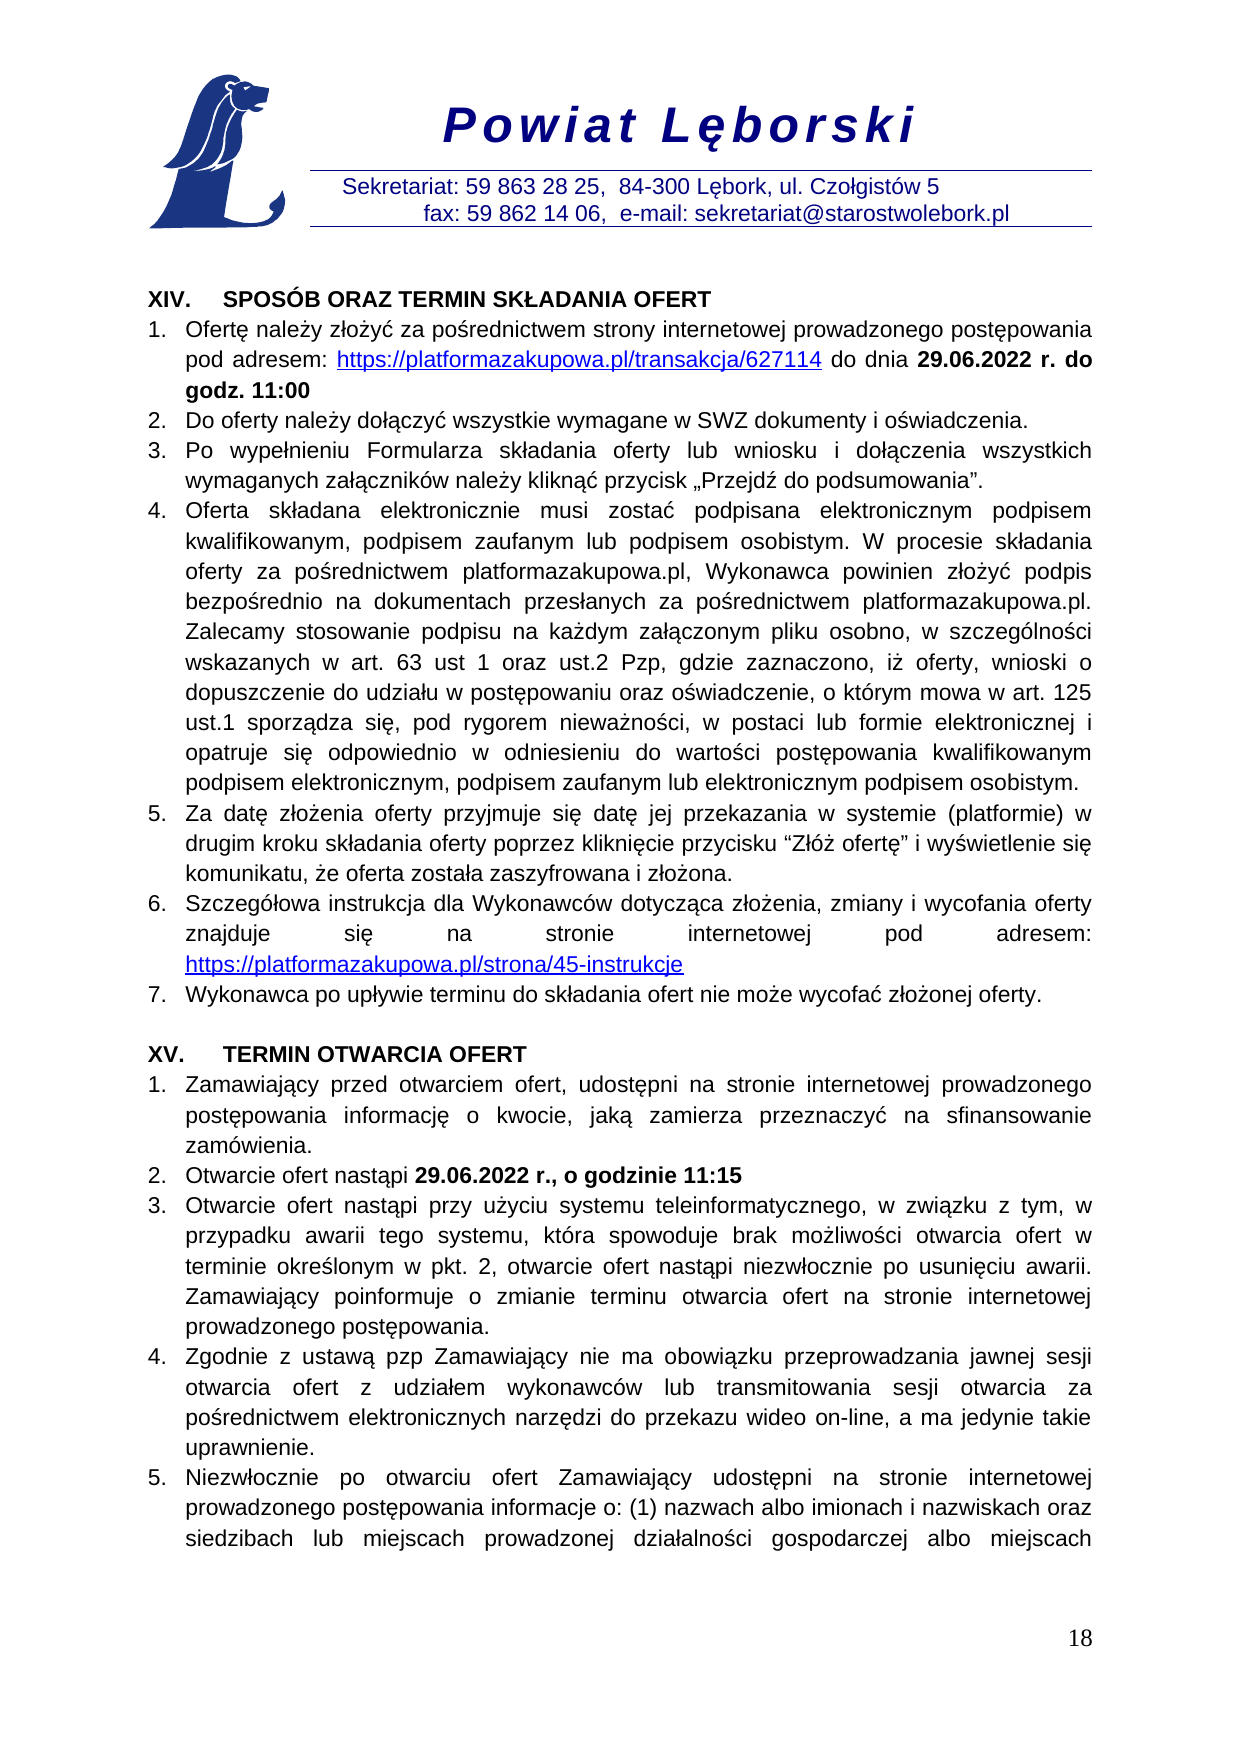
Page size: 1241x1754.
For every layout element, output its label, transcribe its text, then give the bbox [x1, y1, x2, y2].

list Zamawiający przed otwarciem ofert, udostępni na stronie internetowej prowadzonego postępowania informację o kwocie, jaką zamierza przeznaczyć na sfinansowanie zamówienia. [148, 1071, 1092, 1158]
list Ofertę należy złożyć za pośrednictwem strony internetowej prowadzonego postępowania pod adresem: https://platformazakupowa.pl/transakcja/627114 do dnia 29.06.2022 r. do godz. 11:00 [148, 316, 1092, 403]
list Wykonawca po upływie terminu do składania ofert nie może wycofać złożonej oferty. [148, 981, 1092, 1007]
list Zgodnie z ustawą pzp Zamawiający nie ma obowiązku przeprowadzania jawnej sesji otwarcia ofert z udziałem wykonawców lub transmitowania sesji otwarcia za pośrednictwem elektronicznych narzędzi do przekazu wideo on-line, a ma jedynie takie uprawnienie. [148, 1343, 1092, 1460]
list Po wypełnieniu Formularza składania oferty lub wniosku i dołączenia wszystkich wymaganych załączników należy kliknąć przycisk „Przejdź do podsumowania”. [148, 437, 1092, 493]
list Otwarcie ofert nastąpi 29.06.2022 r., o godzinie 11:15 [148, 1162, 1092, 1188]
list SPOSÓB ORAZ TERMIN SKŁADANIA OFERT [148, 286, 1092, 312]
list Do oferty należy dołączyć wszystkie wymagane w SWZ dokumenty i oświadczenia. [148, 407, 1092, 433]
list TERMIN OTWARCIA OFERT [148, 1041, 1092, 1067]
list Szczegółowa instrukcja dla Wykonawców dotycząca złożenia, zmiany i wycofania oferty znajduje się na stronie internetowej pod adresem: https://platformazakupowa.pl/strona/45-instrukcje [148, 890, 1092, 977]
list Otwarcie ofert nastąpi przy użyciu systemu teleinformatycznego, w związku z tym, w przypadku awarii tego systemu, która spowoduje brak możliwości otwarcia ofert w terminie określonym w pkt. 2, otwarcie ofert nastąpi niezwłocznie po usunięciu awarii. Zamawiający poinformuje o zmianie terminu otwarcia ofert na stronie internetowej prowadzonego postępowania. [148, 1192, 1092, 1339]
list Za datę złożenia oferty przyjmuje się datę jej przekazania w systemie (platformie) w drugim kroku składania oferty poprzez kliknięcie przycisku “Złóż ofertę” i wyświetlenie się komunikatu, że oferta została zaszyfrowana i złożona. [148, 799, 1092, 886]
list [148, 1464, 1092, 1551]
list Oferta składana elektronicznie musi zostać podpisana elektronicznym podpisem kwalifikowanym, podpisem zaufanym lub podpisem osobistym. W procesie składania oferty za pośrednictwem platformazakupowa.pl, Wykonawca powinien złożyć podpis bezpośrednio na dokumentach przesłanych za pośrednictwem platformazakupowa.pl. Zalecamy stosowanie podpisu na każdym załączonym pliku osobno, w szczególności wskazanych w art. 63 ust 1 oraz ust.2 Pzp, gdzie zaznaczono, iż oferty, wnioski o dopuszczenie do udziału w postępowaniu oraz oświadczenie, o którym mowa w art. 125 ust.1 sporządza się, pod rygorem nieważności, w postaci lub formie elektronicznej i opatruje się odpowiednio w odniesieniu do wartości postępowania kwalifikowanym podpisem elektronicznym, podpisem zaufanym lub elektronicznym podpisem osobistym. [148, 497, 1092, 796]
